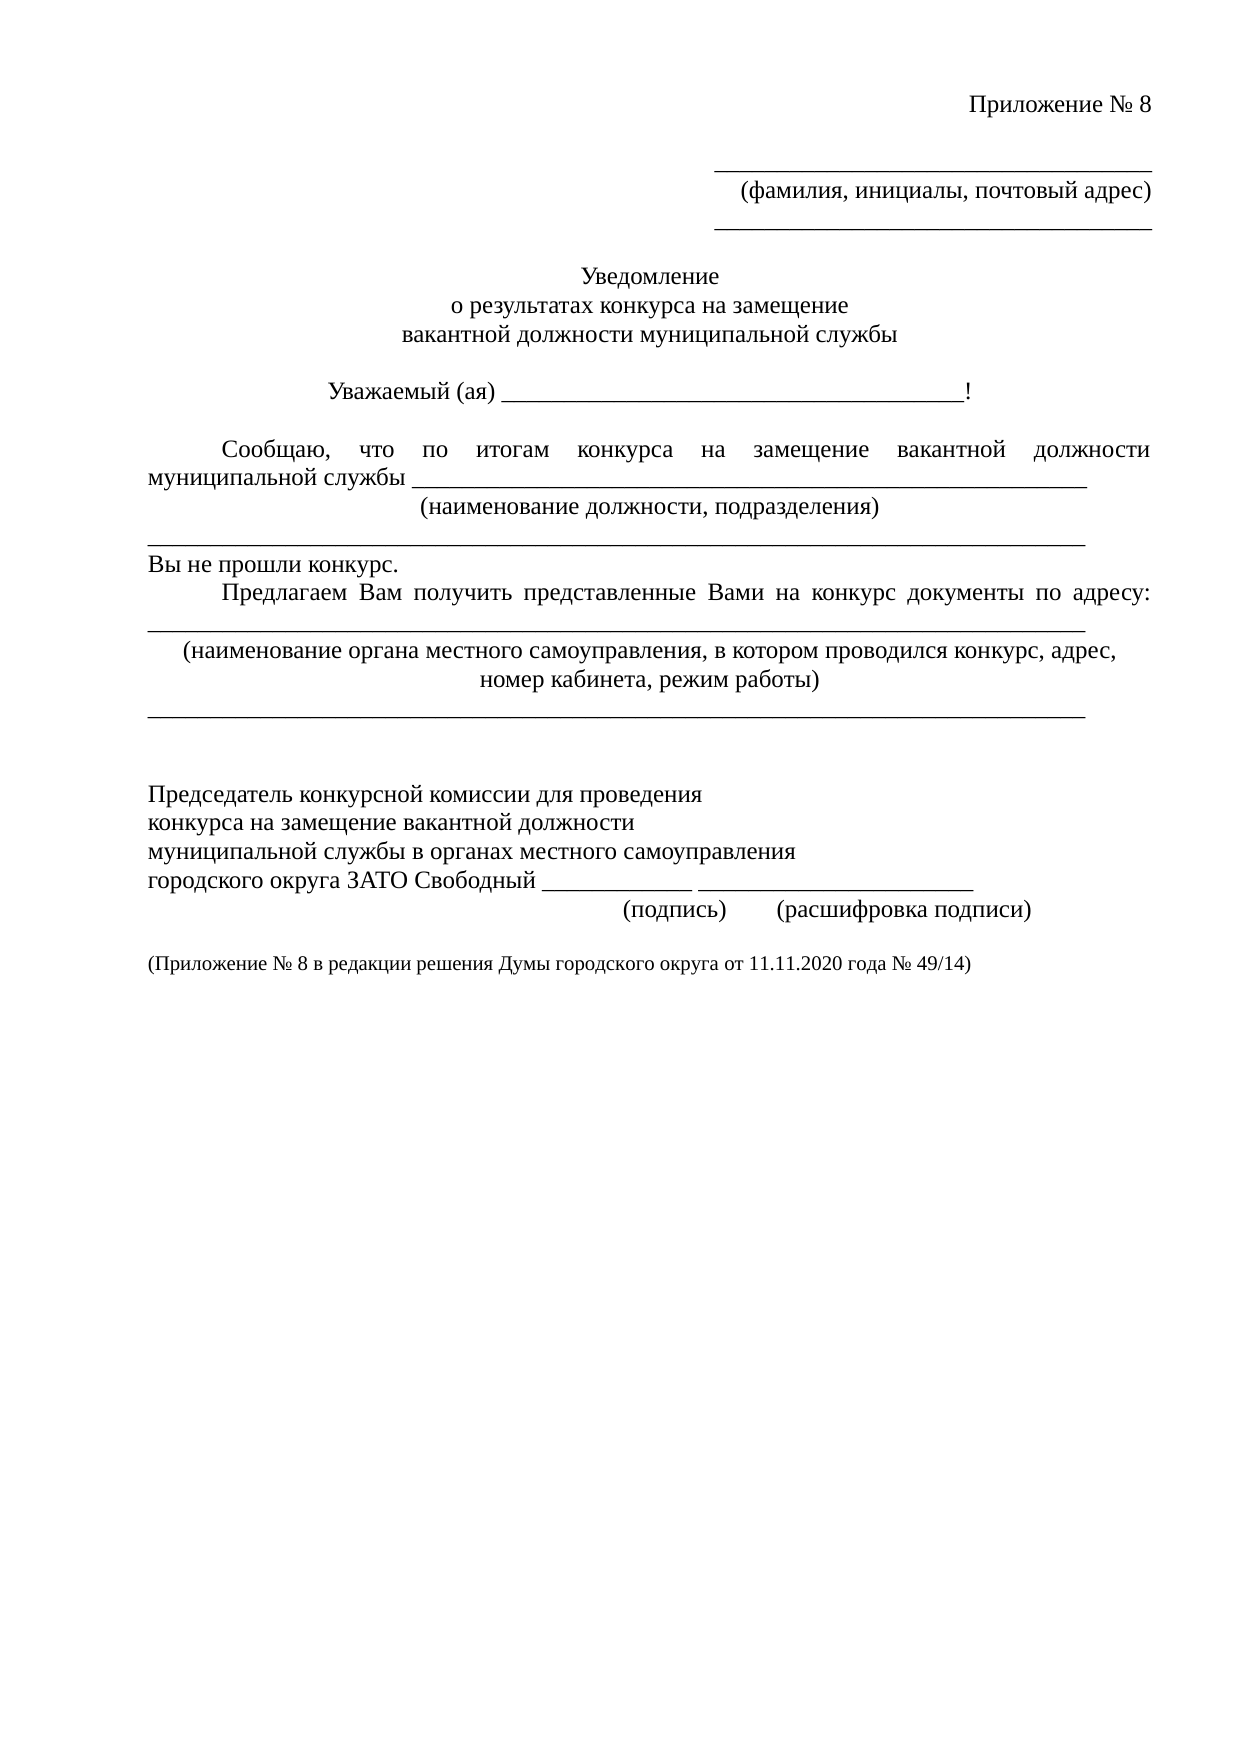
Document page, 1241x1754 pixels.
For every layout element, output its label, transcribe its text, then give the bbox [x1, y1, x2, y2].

text конкурса на замещение вакантной должности [148, 807, 1152, 836]
text (наименование должности, подразделения) [148, 491, 1152, 520]
text Уважаемый (ая) _____________________________________! [148, 376, 1152, 405]
text вакантной должности муниципальной службы [148, 319, 1152, 347]
text ___________________________________________________________________________ [148, 692, 1152, 721]
text (подпись) (расшифровка подписи) [148, 894, 1152, 922]
text Председатель конкурсной комиссии для проведения [148, 779, 1152, 807]
text Уведомление [148, 261, 1152, 290]
text ___________________________________ [148, 204, 1152, 232]
text Вы не прошли конкурс. [148, 549, 1152, 577]
text городского округа ЗАТО Свободный ____________ ______________________ [148, 865, 1152, 894]
text муниципальной службы в органах местного самоуправления [148, 836, 1152, 865]
text Предлагаем Вам получить представленные Вами на конкурс документы по адресу: ___________________________________________________________________________ [148, 577, 1152, 635]
text ___________________________________________________________________________ [148, 520, 1152, 549]
text ___________________________________ [148, 146, 1152, 175]
text (фамилия, инициалы, почтовый адрес) [148, 175, 1152, 204]
text Сообщаю, что по итогам конкурса на замещение вакантной должности муниципальной службы ______________________________________________________ [148, 434, 1152, 491]
text Приложение № 8 [148, 89, 1152, 117]
text (Приложение № 8 в редакции решения Думы городского округа от 11.11.2020 года № 49/14) [148, 951, 1152, 975]
text о результатах конкурса на замещение [148, 290, 1152, 319]
text (наименование органа местного самоуправления, в котором проводился конкурс, адрес, номер кабинета, режим работы) [148, 635, 1152, 692]
